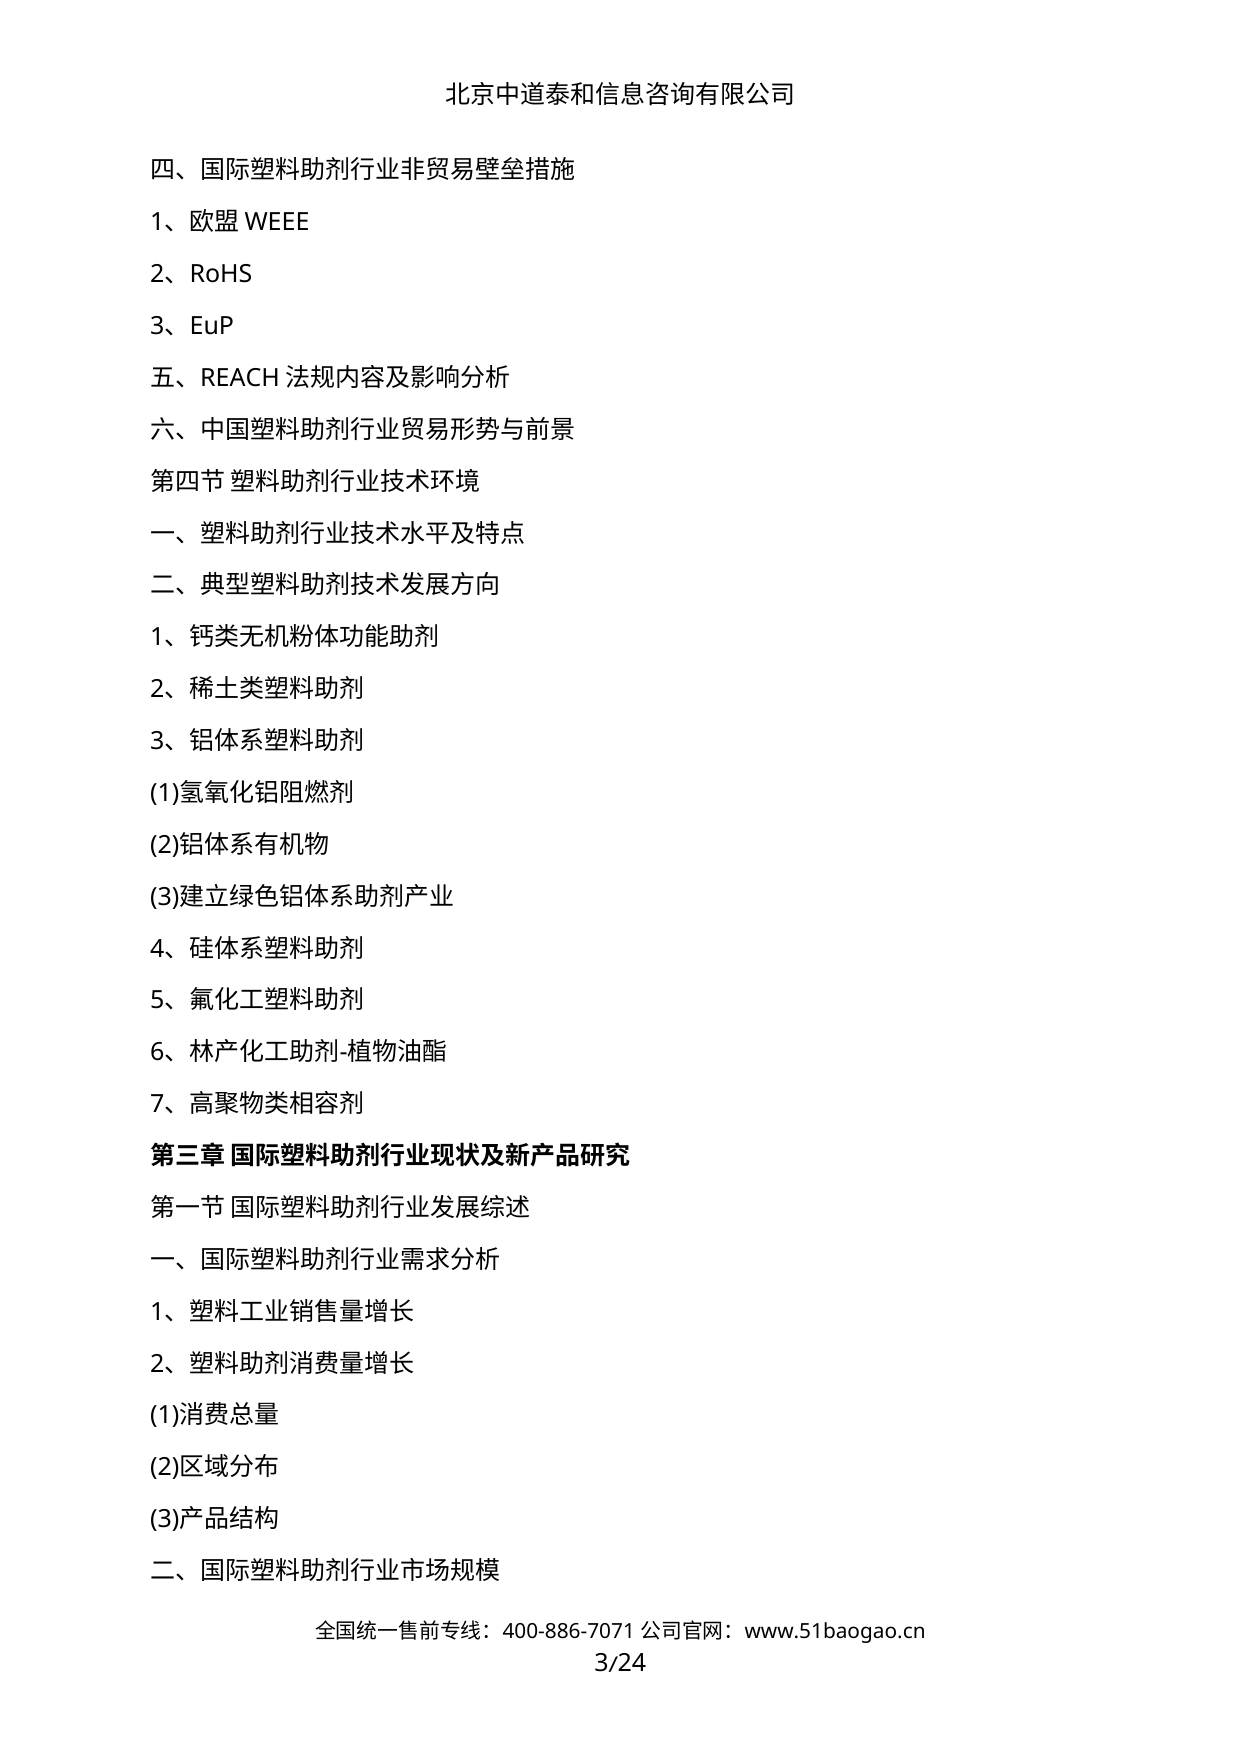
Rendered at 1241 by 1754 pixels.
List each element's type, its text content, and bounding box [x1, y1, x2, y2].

text 四、国际塑料助剂行业非贸易壁垒措施 [150, 150, 1090, 186]
text 2、塑料助剂消费量增长 [150, 1343, 1090, 1379]
text (2)铝体系有机物 [150, 824, 1090, 861]
text 一、国际塑料助剂行业需求分析 [150, 1239, 1090, 1276]
text 5、氟化工塑料助剂 [150, 980, 1090, 1016]
text 3、铝体系塑料助剂 [150, 721, 1090, 757]
text (1)消费总量 [150, 1395, 1090, 1431]
text (3)建立绿色铝体系助剂产业 [150, 876, 1090, 912]
text (1)氢氧化铝阻燃剂 [150, 772, 1090, 809]
text 第三章 国际塑料助剂行业现状及新产品研究 [150, 1136, 1090, 1172]
text 1、塑料工业销售量增长 [150, 1291, 1090, 1327]
text (3)产品结构 [150, 1499, 1090, 1535]
text 3、EuP [150, 306, 1090, 342]
text 第一节 国际塑料助剂行业发展综述 [150, 1187, 1090, 1224]
text 2、RoHS [150, 254, 1090, 290]
text 1、欧盟WEEE [150, 202, 1090, 238]
text 六、中国塑料助剂行业贸易形势与前景 [150, 409, 1090, 446]
text 1、钙类无机粉体功能助剂 [150, 617, 1090, 653]
text 一、塑料助剂行业技术水平及特点 [150, 513, 1090, 549]
text 二、国际塑料助剂行业市场规模 [150, 1551, 1090, 1587]
text 五、REACH法规内容及影响分析 [150, 357, 1090, 394]
text (2)区域分布 [150, 1447, 1090, 1483]
text 6、林产化工助剂-植物油酯 [150, 1032, 1090, 1068]
text 二、典型塑料助剂技术发展方向 [150, 565, 1090, 601]
text 4、硅体系塑料助剂 [150, 928, 1090, 964]
text 第四节 塑料助剂行业技术环境 [150, 461, 1090, 497]
text 7、高聚物类相容剂 [150, 1084, 1090, 1120]
text 2、稀土类塑料助剂 [150, 669, 1090, 705]
